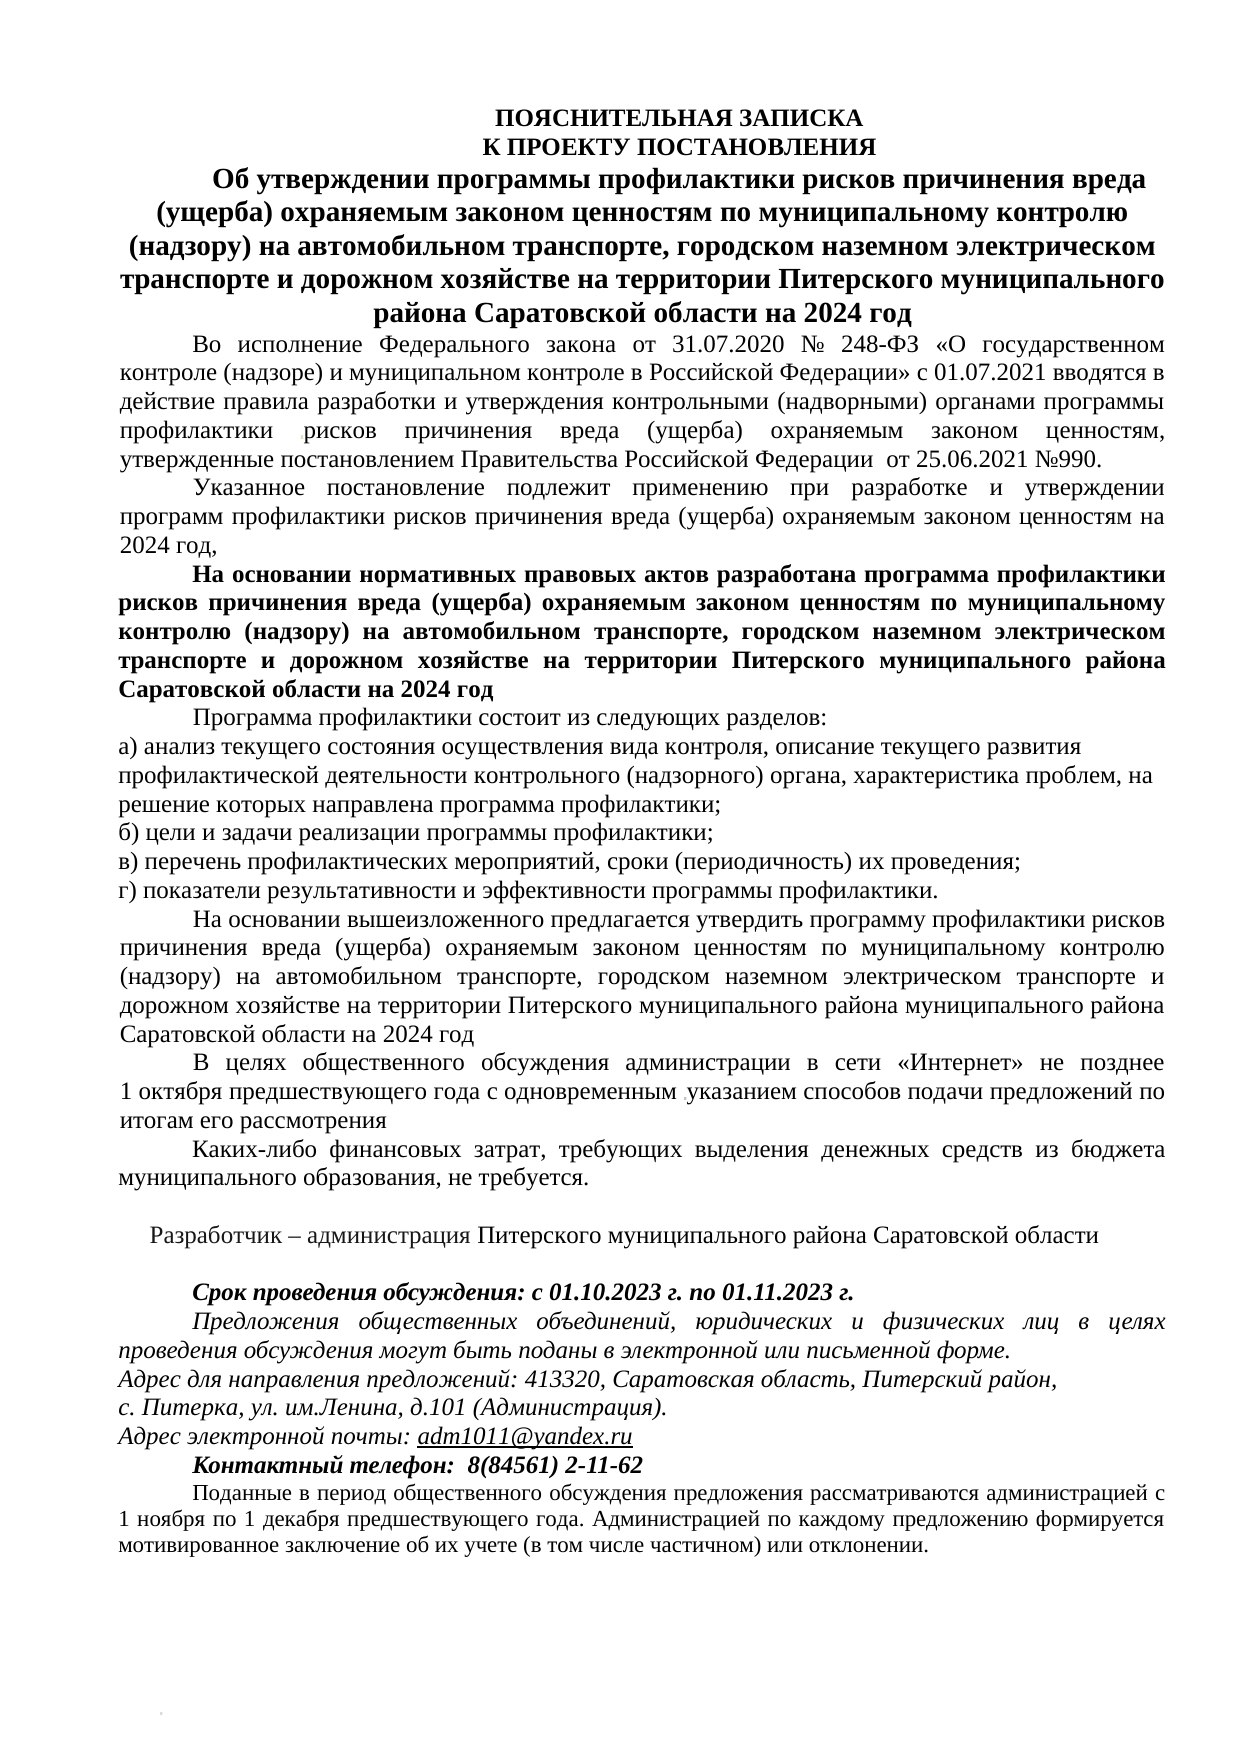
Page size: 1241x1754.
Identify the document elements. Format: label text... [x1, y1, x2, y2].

text а) анализ текущего состояния осуществления вида контроля, описание текущего развития профилактической деятельности контрольного (надзорного) органа, характеристика проблем, на решение которых направлена программа профилактики; [118, 731, 1167, 817]
text В целях общественного обсуждения администрации в сети «Интернет» не позднее 1 октября предшествующего года с одновременным указанием способов подачи предложений по итогам его рассмотрения [119, 1047, 1166, 1134]
text Программа профилактики состоит из следующих разделов: [119, 702, 1166, 731]
text Срок проведения обсуждения: с 01.10.2023 г. по 01.11.2023 г. [118, 1277, 1167, 1306]
text г) показатели результативности и эффективности программы профилактики. [118, 875, 1167, 904]
text Указанное постановление подлежит применению при разработке и утверждении программ профилактики рисков причинения вреда (ущерба) охраняемым законом ценностям на 2024 год, [119, 472, 1166, 559]
text в) перечень профилактических мероприятий, сроки (периодичность) их проведения; [118, 846, 1167, 875]
text Разработчик – администрация Питерского муниципального района Саратовской области [118, 1220, 1167, 1249]
text с. Питерка, ул. им.Ленина, д.101 (Администрация). [118, 1392, 1167, 1421]
text Поданные в период общественного обсуждения предложения рассматриваются администрацией с 1 ноября по 1 декабря предшествующего года. Администрацией по каждому предложению формируется мотивированное заключение об их учете (в том числе частичном) или отклонении. [118, 1479, 1167, 1558]
text Об утверждении программы профилактики рисков причинения вреда (ущерба) охраняемым законом ценностям по муниципальному контролю (надзору) на автомобильном транспорте, городском наземном электрическом транспорте и дорожном хозяйстве на территории Питерского муниципального района Саратовской области на 2024 год [118, 161, 1167, 329]
text Адрес электронной почты: adm1011@yandex.ru [118, 1421, 1167, 1450]
text Во исполнение Федерального закона от 31.07.2020 № 248-ФЗ «О государственном контроле (надзоре) и муниципальном контроле в Российской Федерации» с 01.07.2021 вводятся в действие правила разработки и утверждения контрольными (надворными) органами программы профилактики рисков причинения вреда (ущерба) охраняемым законом ценностям, утвержденные постановлением Правительства Российской Федерации от 25.06.2021 №990. [119, 329, 1166, 472]
text Адрес для направления предложений: 413320, Саратовская область, Питерский район, [118, 1364, 1167, 1392]
text На основании вышеизложенного предлагается утвердить программу профилактики рисков причинения вреда (ущерба) охраняемым законом ценностям по муниципальному контролю (надзору) на автомобильном транспорте, городском наземном электрическом транспорте и дорожном хозяйстве на территории Питерского муниципального района муниципального района Саратовской области на 2024 год [119, 904, 1166, 1047]
text На основании нормативных правовых актов разработана программа профилактики рисков причинения вреда (ущерба) охраняемым законом ценностям по муниципальному контролю (надзору) на автомобильном транспорте, городском наземном электрическом транспорте и дорожном хозяйстве на территории Питерского муниципального района Саратовской области на 2024 год [118, 559, 1167, 702]
text К ПРОЕКТУ ПОСТАНОВЛЕНИЯ [118, 132, 1167, 161]
text Каких-либо финансовых затрат, требующих выделения денежных средств из бюджета муниципального образования, не требуется. [118, 1134, 1167, 1191]
text ПОЯСНИТЕЛЬНАЯ ЗАПИСКА [118, 103, 1167, 132]
text Предложения общественных объединений, юридических и физических лиц в целях проведения обсуждения могут быть поданы в электронной или письменной форме. [118, 1306, 1167, 1364]
text Контактный телефон: 8(84561) 2-11-62 [118, 1450, 1167, 1479]
text б) цели и задачи реализации программы профилактики; [118, 817, 1167, 846]
